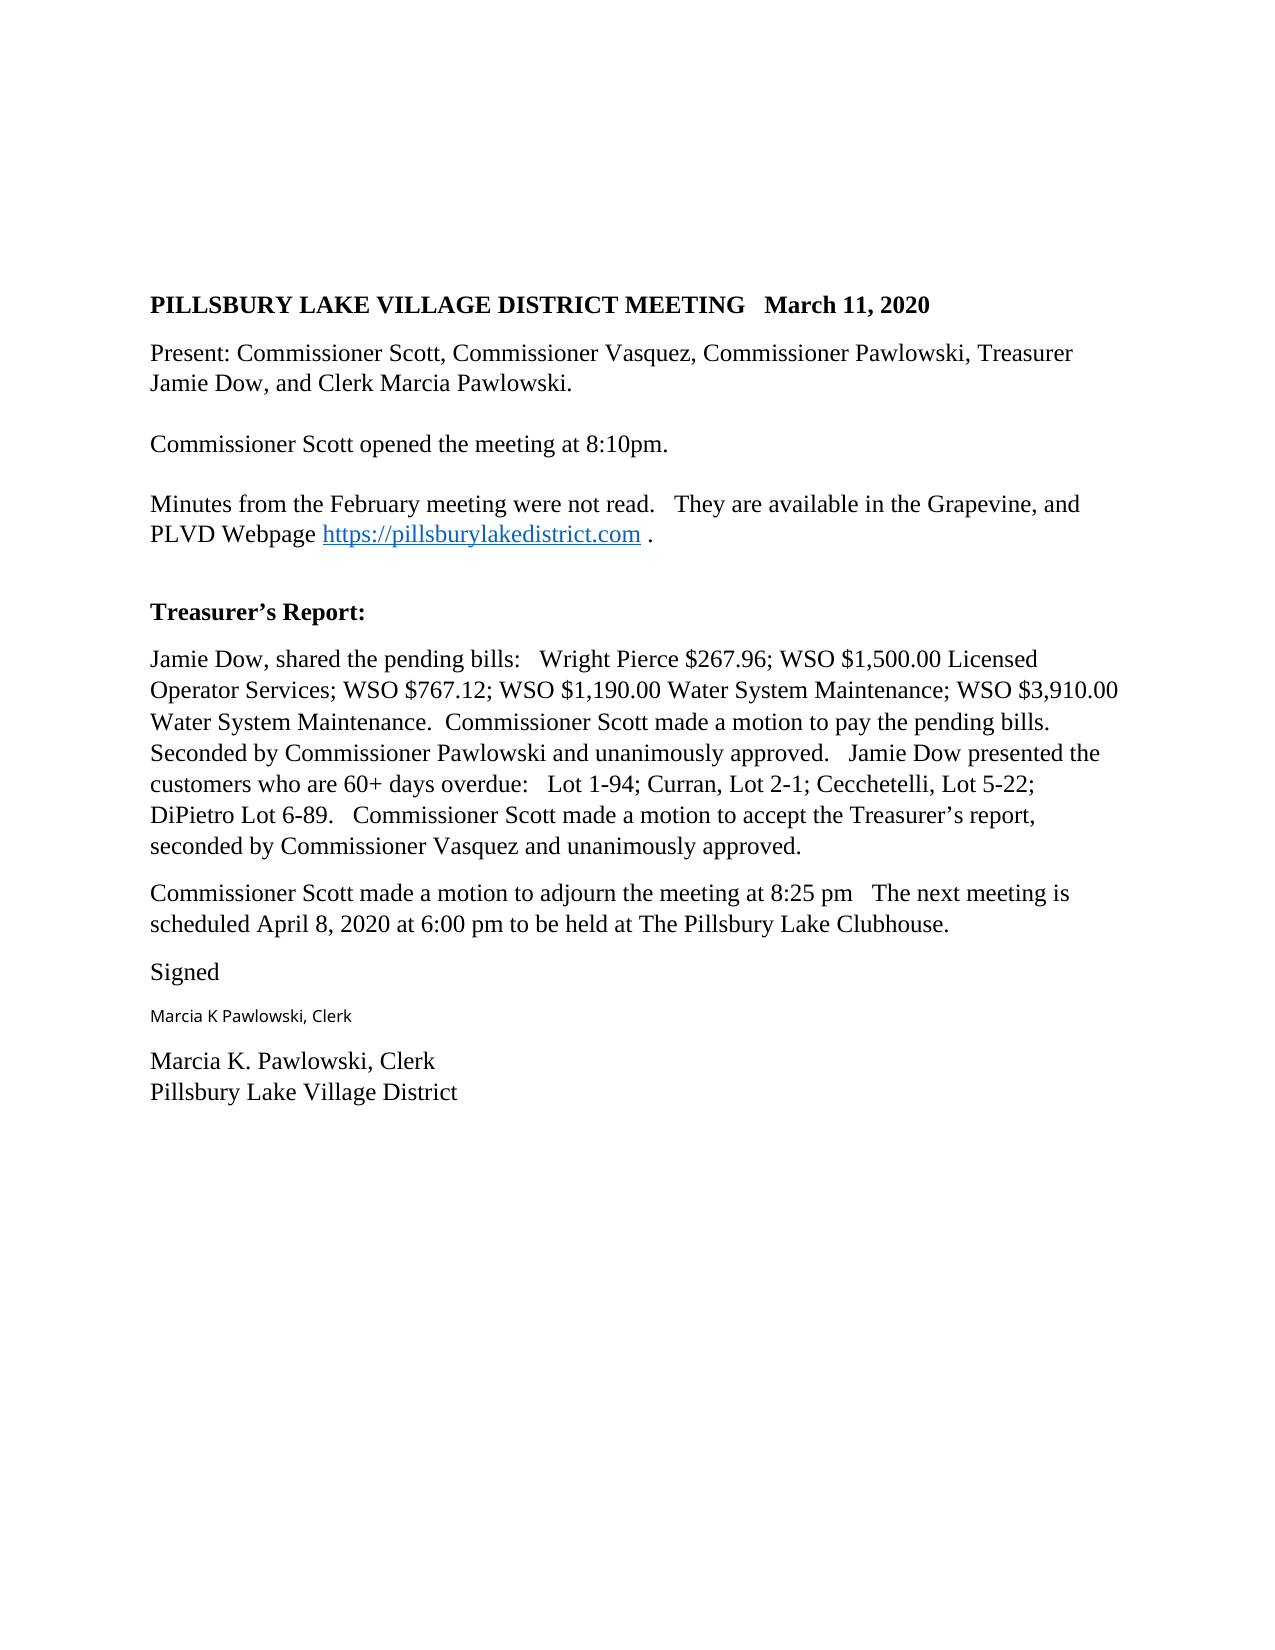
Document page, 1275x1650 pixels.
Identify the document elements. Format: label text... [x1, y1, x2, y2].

text PILLSBURY LAKE VILLAGE DISTRICT MEETING March 11, 2020 [150, 291, 1125, 319]
text Commissioner Scott opened the meeting at 8:10pm. [150, 429, 1125, 457]
text Commissioner Scott made a motion to adjourn the meeting at 8:25 pm The next meeting is scheduled April 8, 2020 at 6:00 pm to be held at The Pillsbury Lake Clubhouse. [150, 878, 1125, 938]
text Signed [150, 957, 1125, 986]
text Marcia K. Pawlowski, Clerk [150, 1046, 1125, 1075]
text Present: Commissioner Scott, Commissioner Vasquez, Commissioner Pawlowski, Treasurer Jamie Dow, and Clerk Marcia Pawlowski. [150, 338, 1125, 397]
text Minutes from the February meeting were not read. They are available in the Grapevine, and PLVD Webpage https://pillsburylakedistrict.com . [150, 489, 1125, 548]
text Jamie Dow, shared the pending bills: Wright Pierce $267.96; WSO $1,500.00 Licensed Operator Services; WSO $767.12; WSO $1,190.00 Water System Maintenance; WSO $3,910.00 Water System Maintenance. Commissioner Scott made a motion to pay the pending bills. Seconded by Commissioner Pawlowski and unanimously approved. Jamie Dow presented the customers who are 60+ days overdue: Lot 1-94; Curran, Lot 2-1; Cecchetelli, Lot 5-22; DiPietro Lot 6-89. Commissioner Scott made a motion to accept the Treasurer’s report, seconded by Commissioner Vasquez and unanimously approved. [150, 644, 1125, 859]
text Pillsbury Lake Village District [150, 1077, 1125, 1106]
text Treasurer’s Report: [150, 597, 1125, 626]
text Marcia K Pawlowski, Clerk [150, 1005, 1125, 1028]
